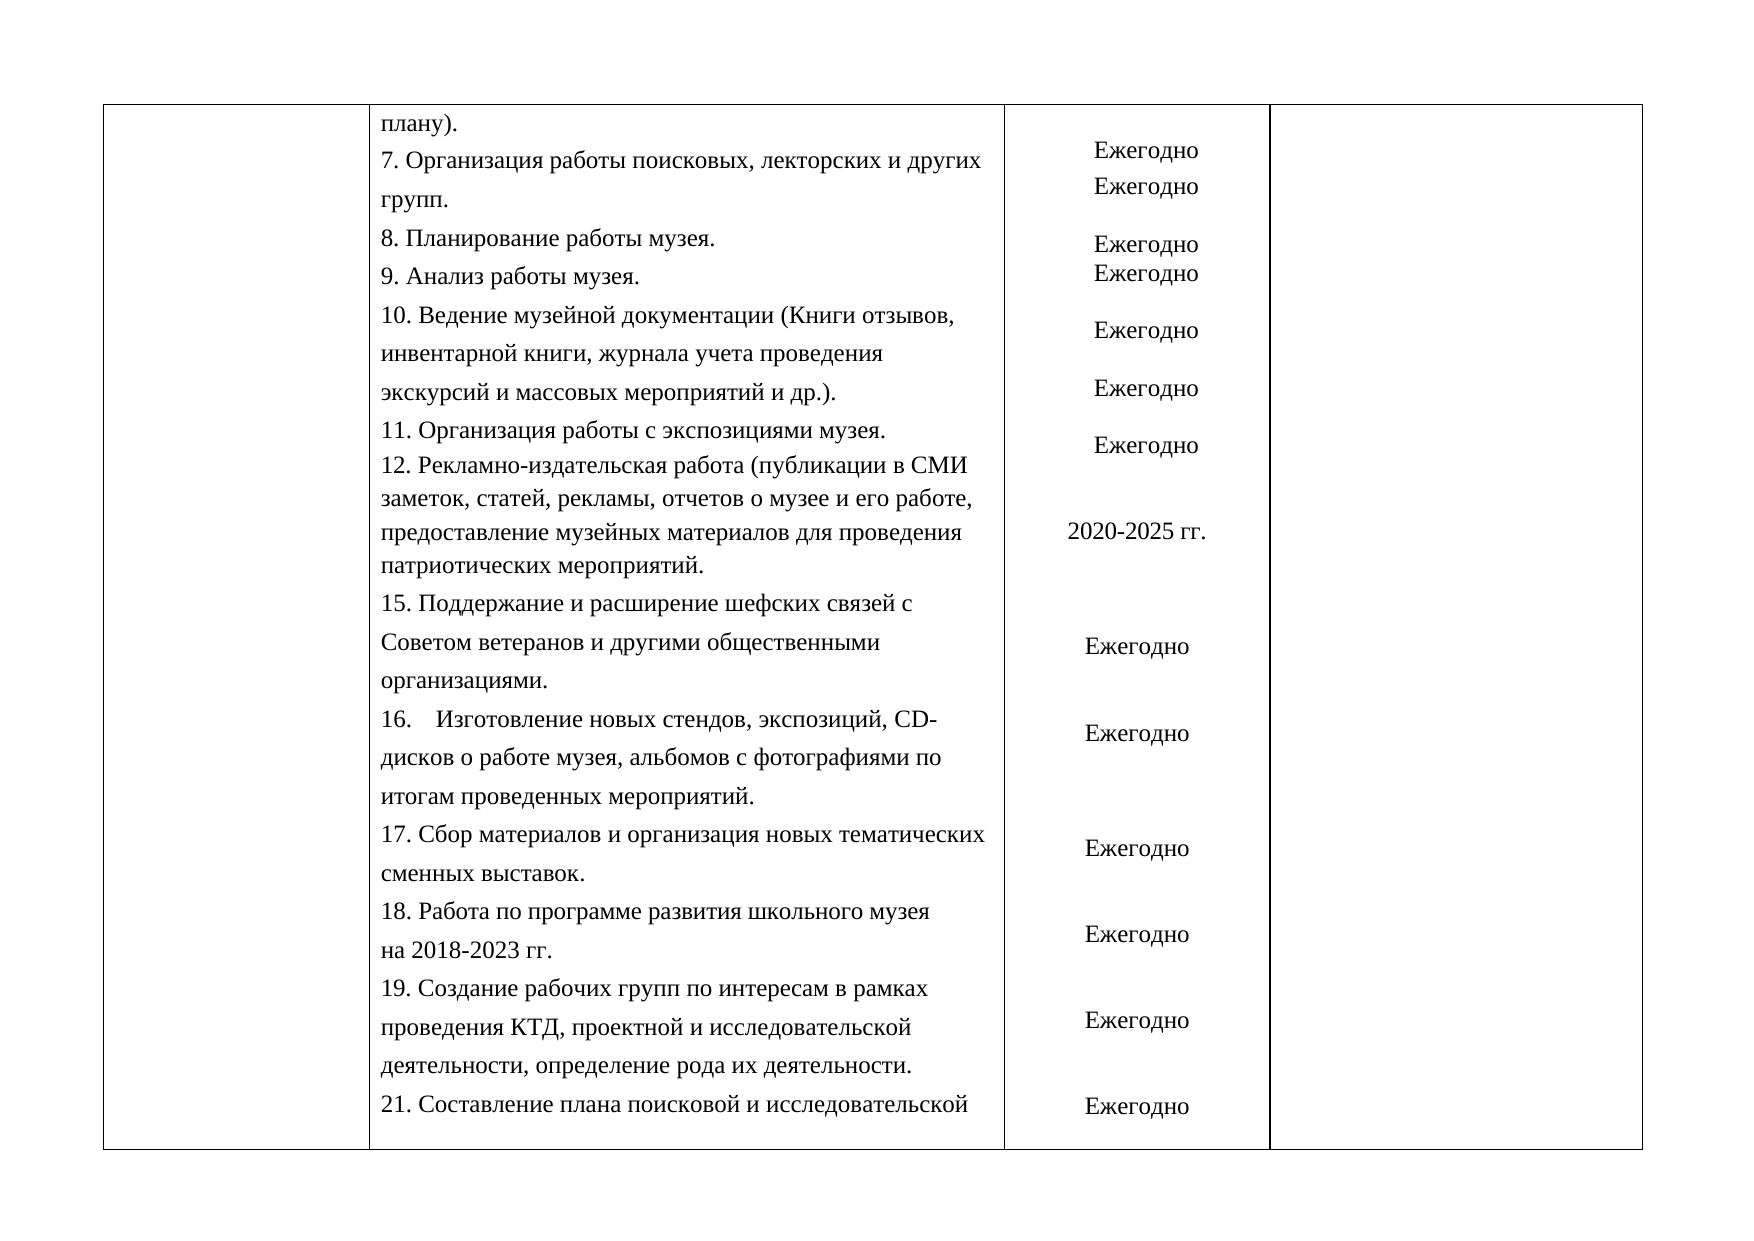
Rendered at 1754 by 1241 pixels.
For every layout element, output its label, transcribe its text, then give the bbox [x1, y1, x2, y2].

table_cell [1271, 105, 1642, 1149]
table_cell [1005, 105, 1269, 1149]
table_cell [104, 105, 369, 1149]
